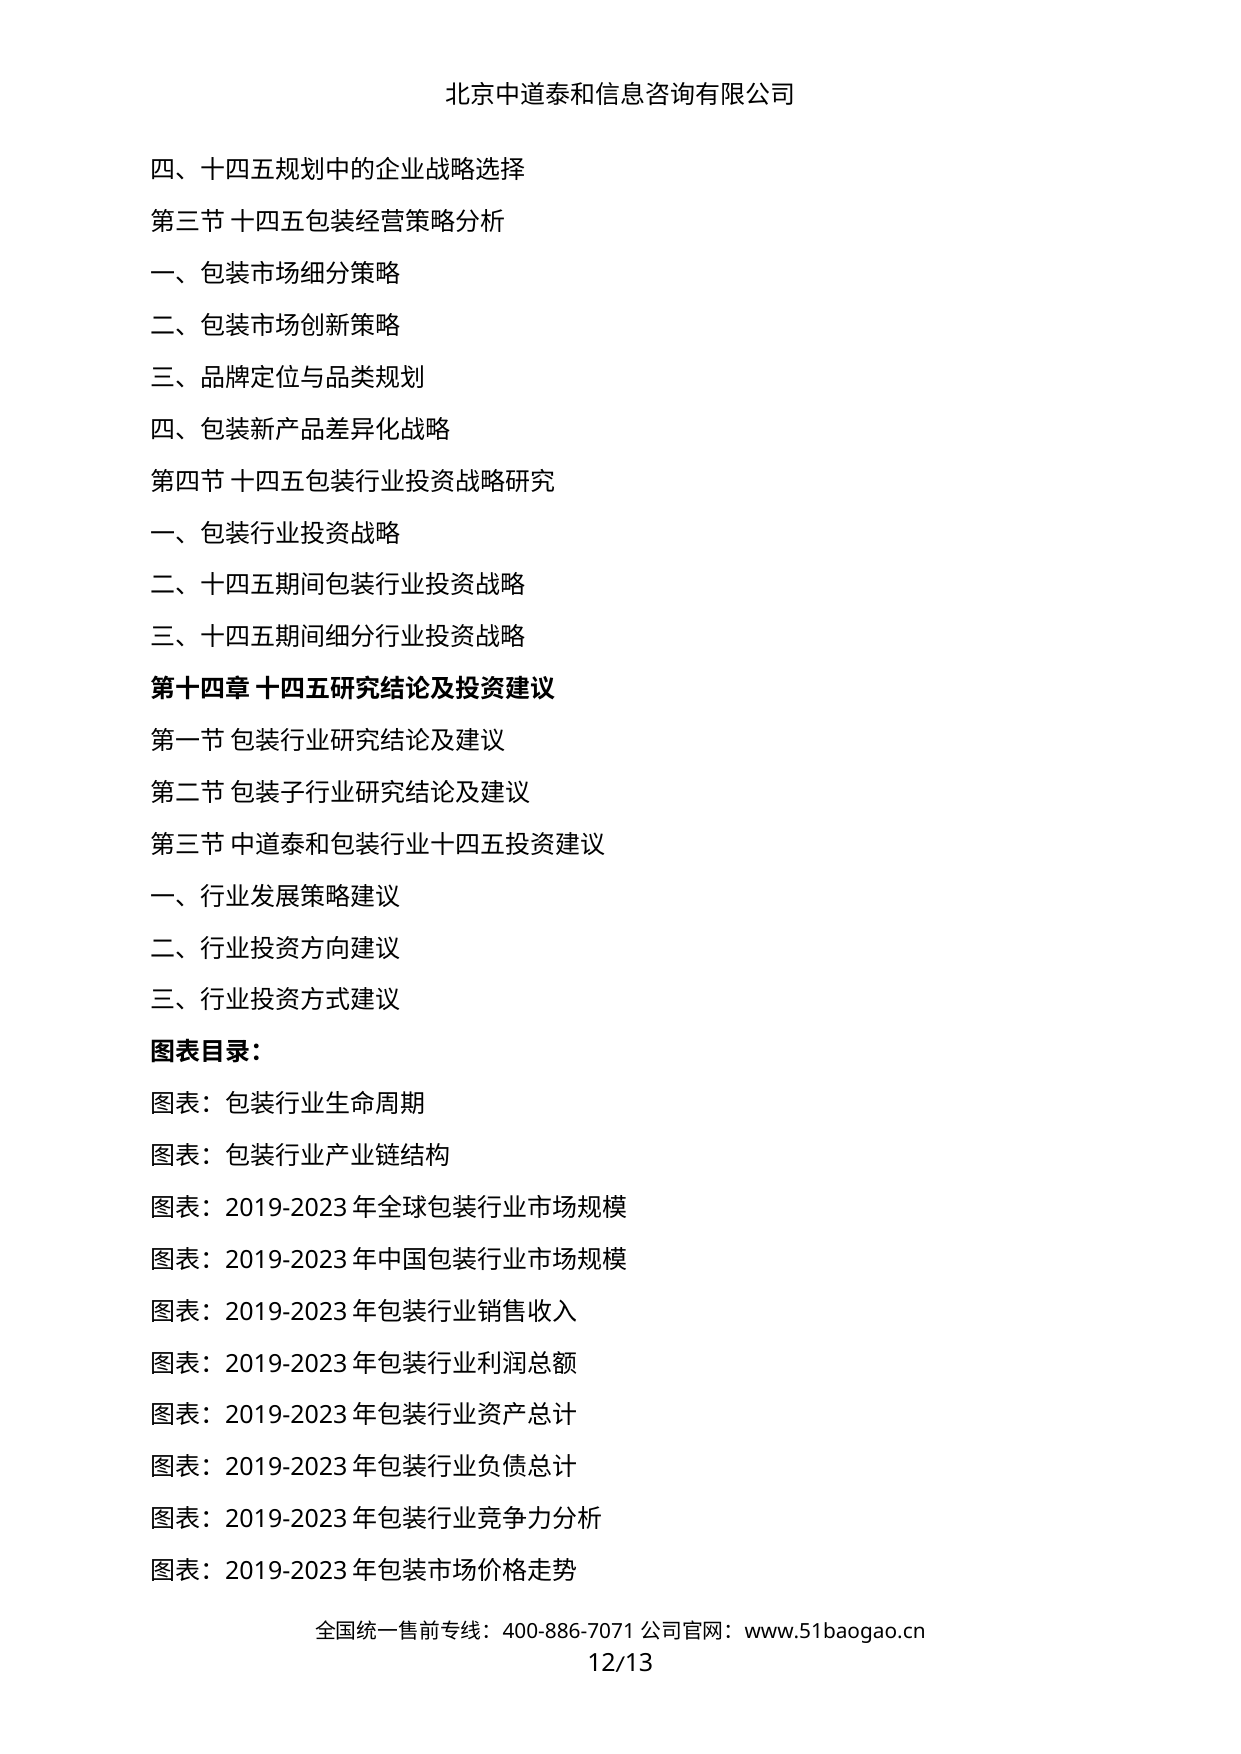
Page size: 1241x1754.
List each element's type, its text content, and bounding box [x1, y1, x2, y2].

text 图表：2019-2023年中国包装行业市场规模 [150, 1239, 1090, 1276]
text 第四节 十四五包装行业投资战略研究 [150, 461, 1090, 497]
text 图表：2019-2023年包装市场价格走势 [150, 1551, 1090, 1587]
text 二、包装市场创新策略 [150, 306, 1090, 342]
text 图表：2019-2023年包装行业竞争力分析 [150, 1499, 1090, 1535]
text 四、包装新产品差异化战略 [150, 409, 1090, 446]
text 图表目录： [150, 1032, 1090, 1068]
text 第十四章 十四五研究结论及投资建议 [150, 669, 1090, 705]
text 图表：2019-2023年包装行业负债总计 [150, 1447, 1090, 1483]
text 第三节 中道泰和包装行业十四五投资建议 [150, 824, 1090, 861]
text 一、包装行业投资战略 [150, 513, 1090, 549]
text 图表：2019-2023年全球包装行业市场规模 [150, 1187, 1090, 1224]
text 图表：包装行业产业链结构 [150, 1136, 1090, 1172]
text 图表：包装行业生命周期 [150, 1084, 1090, 1120]
text 图表：2019-2023年包装行业资产总计 [150, 1395, 1090, 1431]
text 三、行业投资方式建议 [150, 980, 1090, 1016]
text 第三节 十四五包装经营策略分析 [150, 202, 1090, 238]
text 三、十四五期间细分行业投资战略 [150, 617, 1090, 653]
text 第二节 包装子行业研究结论及建议 [150, 772, 1090, 809]
text 第一节 包装行业研究结论及建议 [150, 721, 1090, 757]
text 图表：2019-2023年包装行业销售收入 [150, 1291, 1090, 1327]
text 图表：2019-2023年包装行业利润总额 [150, 1343, 1090, 1379]
text 二、行业投资方向建议 [150, 928, 1090, 964]
text 一、包装市场细分策略 [150, 254, 1090, 290]
text 四、十四五规划中的企业战略选择 [150, 150, 1090, 186]
text 一、行业发展策略建议 [150, 876, 1090, 912]
text 三、品牌定位与品类规划 [150, 357, 1090, 394]
text 二、十四五期间包装行业投资战略 [150, 565, 1090, 601]
